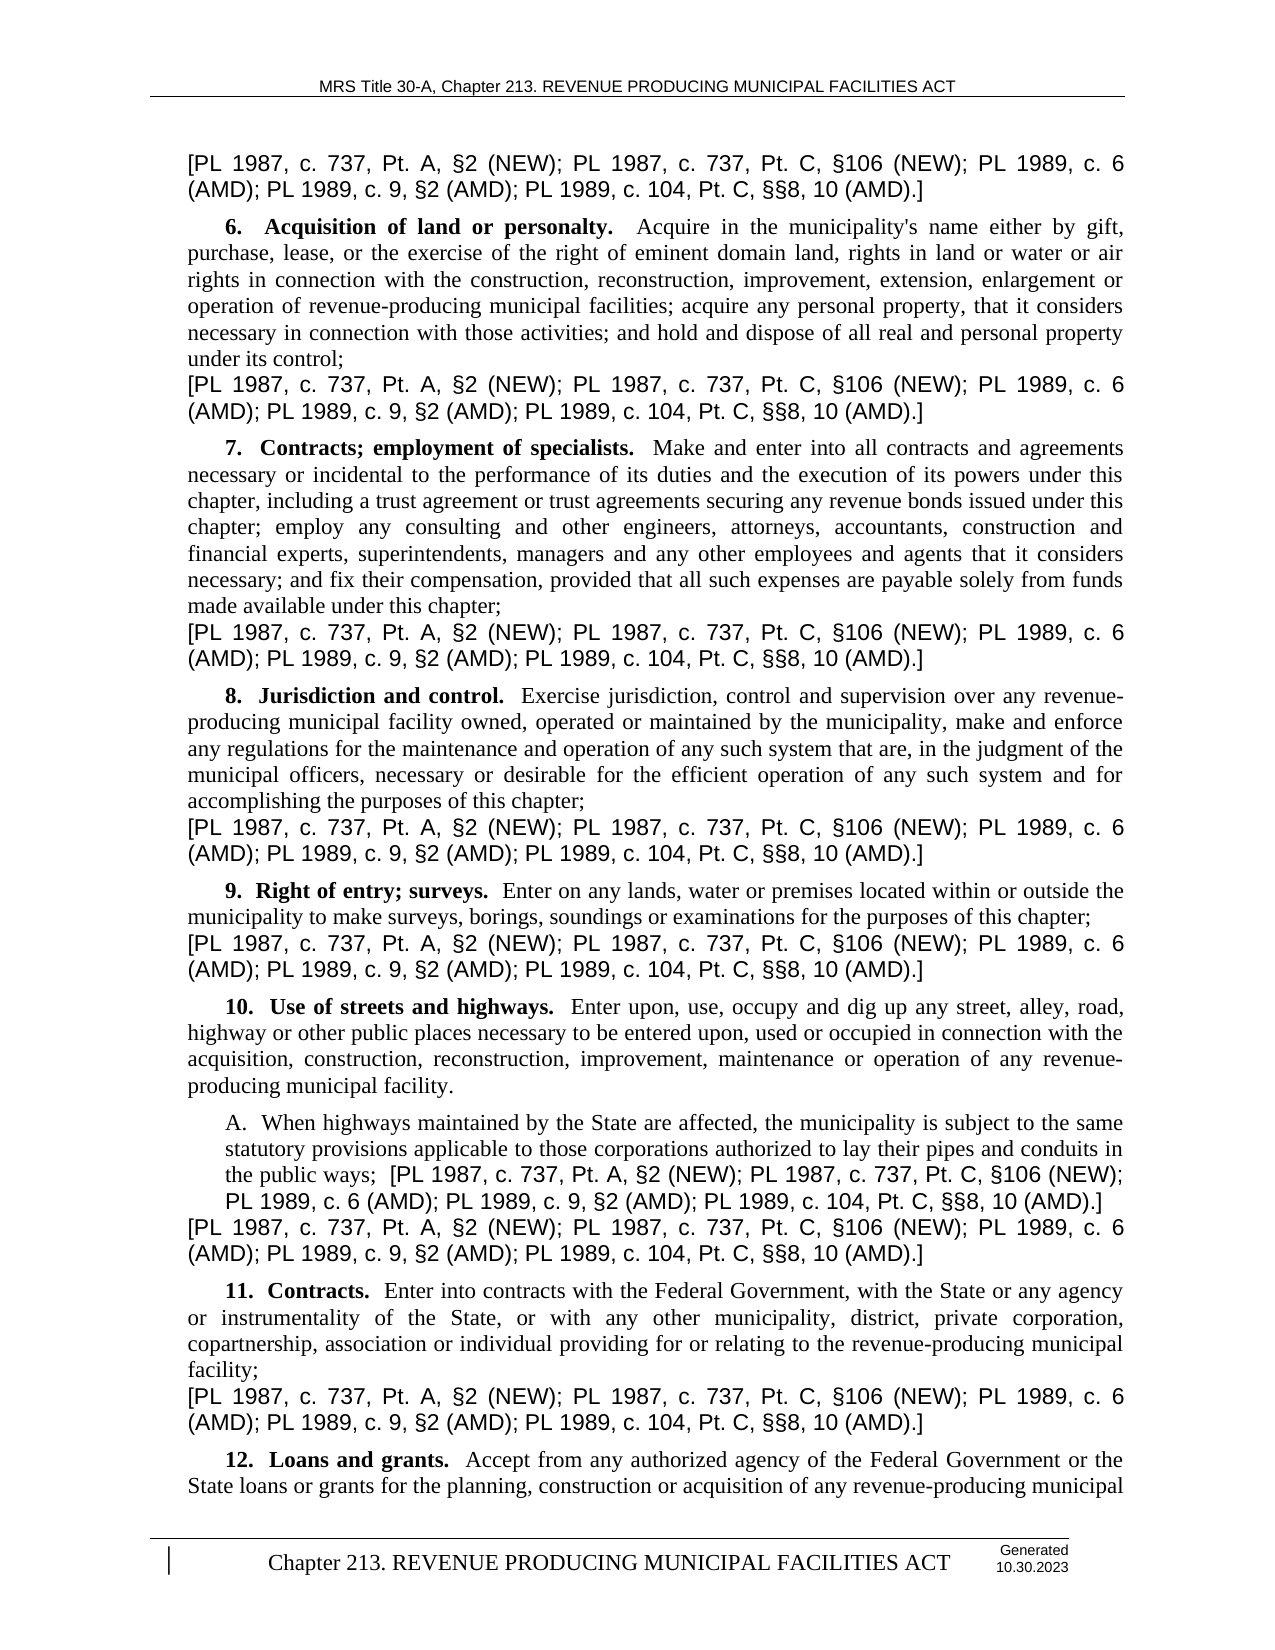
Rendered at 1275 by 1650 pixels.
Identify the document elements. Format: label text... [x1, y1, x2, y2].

text 11. Contracts. Enter into contracts with the Federal Government, with the State or any agency or instrumentality of the State, or with any other municipality, district, private corporation, copartnership, association or individual providing for or relating to the revenue-producing municipal facility; [187, 1277, 1125, 1383]
text 10. Use of streets and highways. Enter upon, use, occupy and dig up any street, alley, road, highway or other public places necessary to be entered upon, used or occupied in connection with the acquisition, construction, reconstruction, improvement, maintenance or operation of any revenue-producing municipal facility. [187, 993, 1125, 1098]
text 7. Contracts; employment of specialists. Make and enter into all contracts and agreements necessary or incidental to the performance of its duties and the execution of its powers under this chapter, including a trust agreement or trust agreements securing any revenue bonds issued under this chapter; employ any consulting and other engineers, attorneys, accountants, construction and financial experts, superintendents, managers and any other employees and agents that it considers necessary; and fix their compensation, provided that all such expenses are payable solely from funds made available under this chapter; [187, 434, 1125, 619]
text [187, 1446, 1125, 1498]
text 6. Acquisition of land or personalty. Acquire in the municipality's name either by gift, purchase, lease, or the exercise of the right of eminent domain land, rights in land or water or air rights in connection with the construction, reconstruction, improvement, extension, enlargement or operation of revenue-producing municipal facilities; acquire any personal property, that it considers necessary in connection with those activities; and hold and dispose of all real and personal property under its control; [187, 213, 1125, 371]
text 8. Jurisdiction and control. Exercise jurisdiction, control and supervision over any revenue-producing municipal facility owned, operated or maintained by the municipality, make and enforce any regulations for the maintenance and operation of any such system that are, in the judgment of the municipal officers, necessary or desirable for the efficient operation of any such system and for accomplishing the purposes of this chapter; [187, 682, 1125, 814]
text 9. Right of entry; surveys. Enter on any lands, water or premises located within or outside the municipality to make surveys, borings, soundings or examinations for the purposes of this chapter; [187, 877, 1125, 929]
text A. When highways maintained by the State are affected, the municipality is subject to the same statutory provisions applicable to those corporations authorized to lay their pipes and conduits in the public ways; [PL 1987, c. 737, Pt. A, §2 (NEW); PL 1987, c. 737, Pt. C, §106 (NEW); PL 1989, c. 6 (AMD); PL 1989, c. 9, §2 (AMD); PL 1989, c. 104, Pt. C, §§8, 10 (AMD).] [225, 1108, 1125, 1214]
